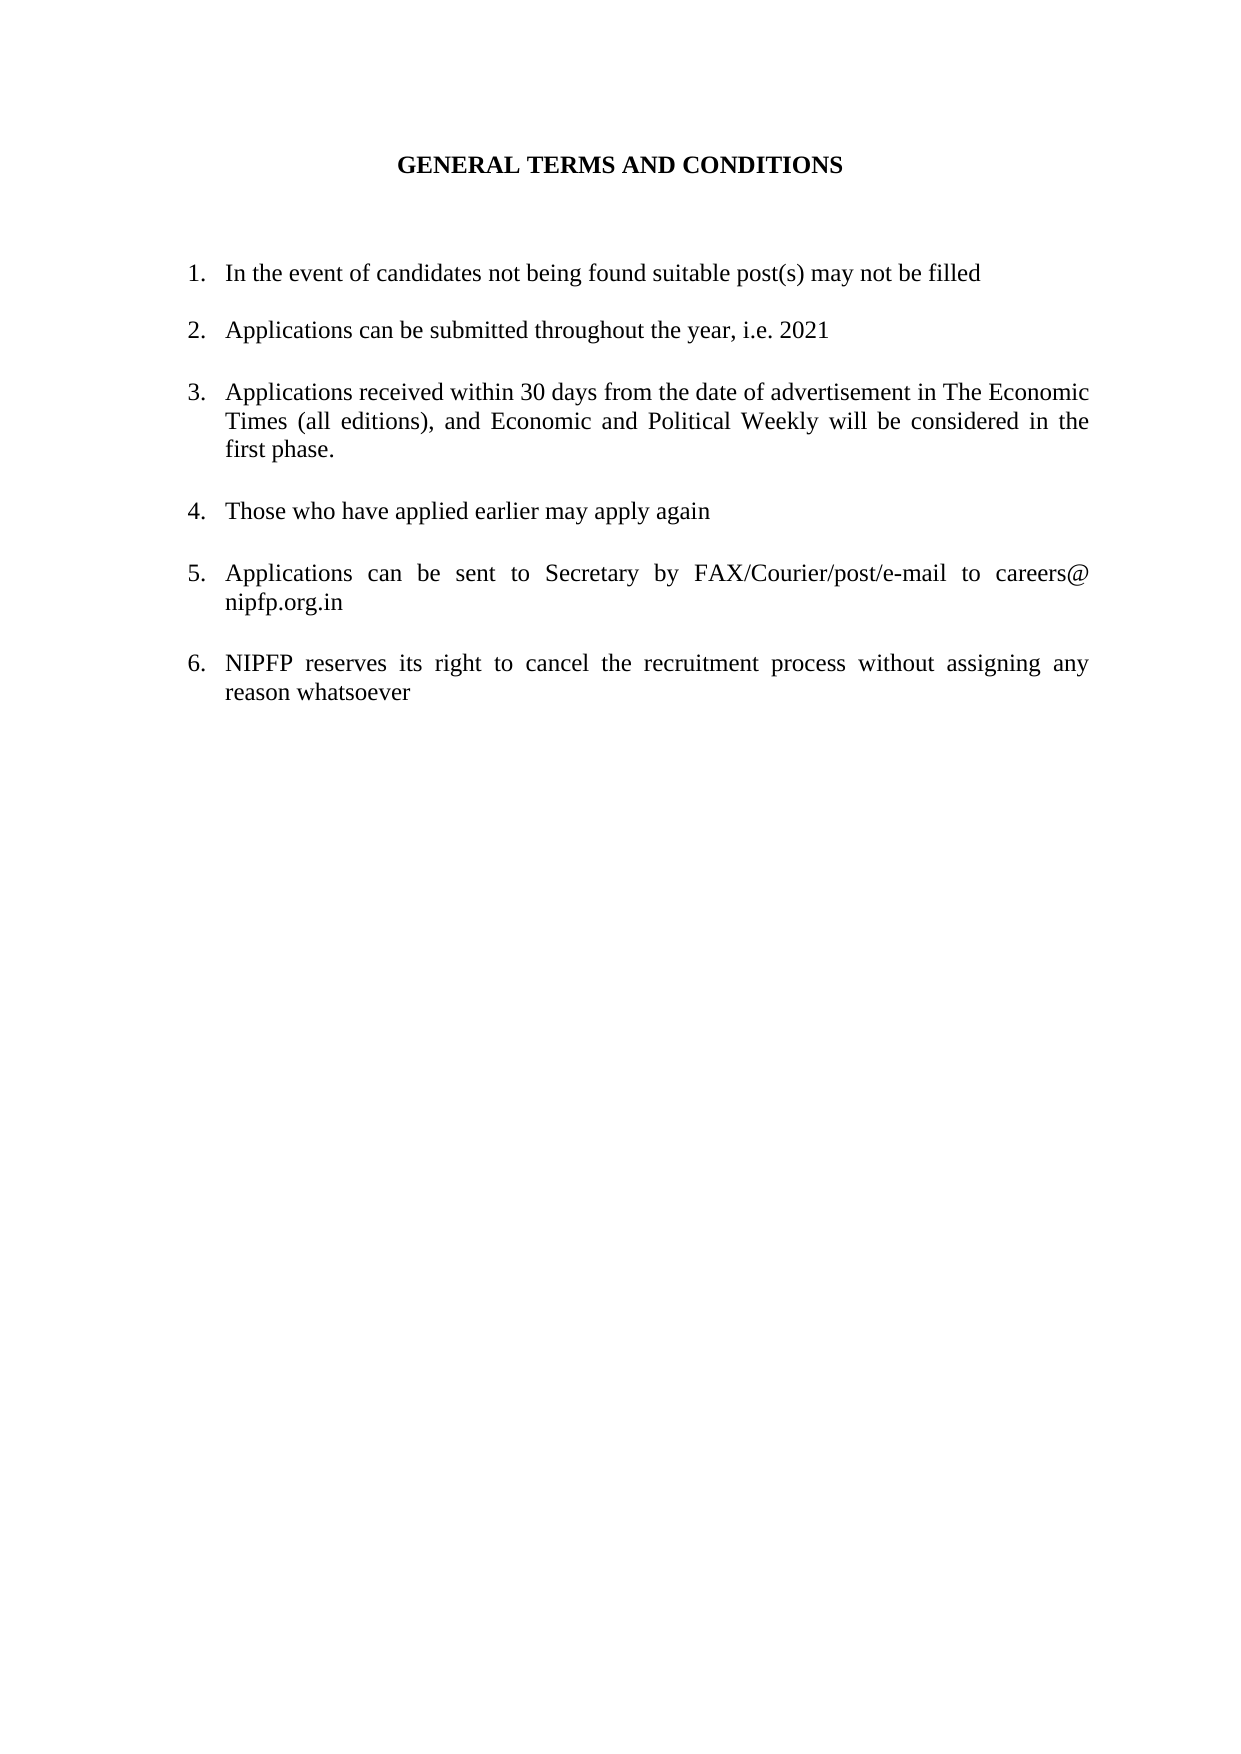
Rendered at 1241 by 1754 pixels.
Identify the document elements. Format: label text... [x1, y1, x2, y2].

list Applications can be submitted throughout the year, i.e. 2021 [187, 315, 1090, 344]
list NIPFP reserves its right to cancel the recruitment process without assigning any reason whatsoever [187, 648, 1090, 706]
list Applications can be sent to Secretary by FAX/Courier/post/e-mail to careers@ nipfp.org.in [187, 558, 1090, 616]
list Those who have applied earlier may apply again [187, 496, 1090, 525]
list Applications received within 30 days from the date of advertisement in The Economic Times (all editions), and Economic and Political Weekly will be considered in the first phase. [187, 377, 1090, 463]
list In the event of candidates not being found suitable post(s) may not be filled [187, 258, 1090, 286]
text GENERAL TERMS AND CONDITIONS [150, 150, 1090, 179]
